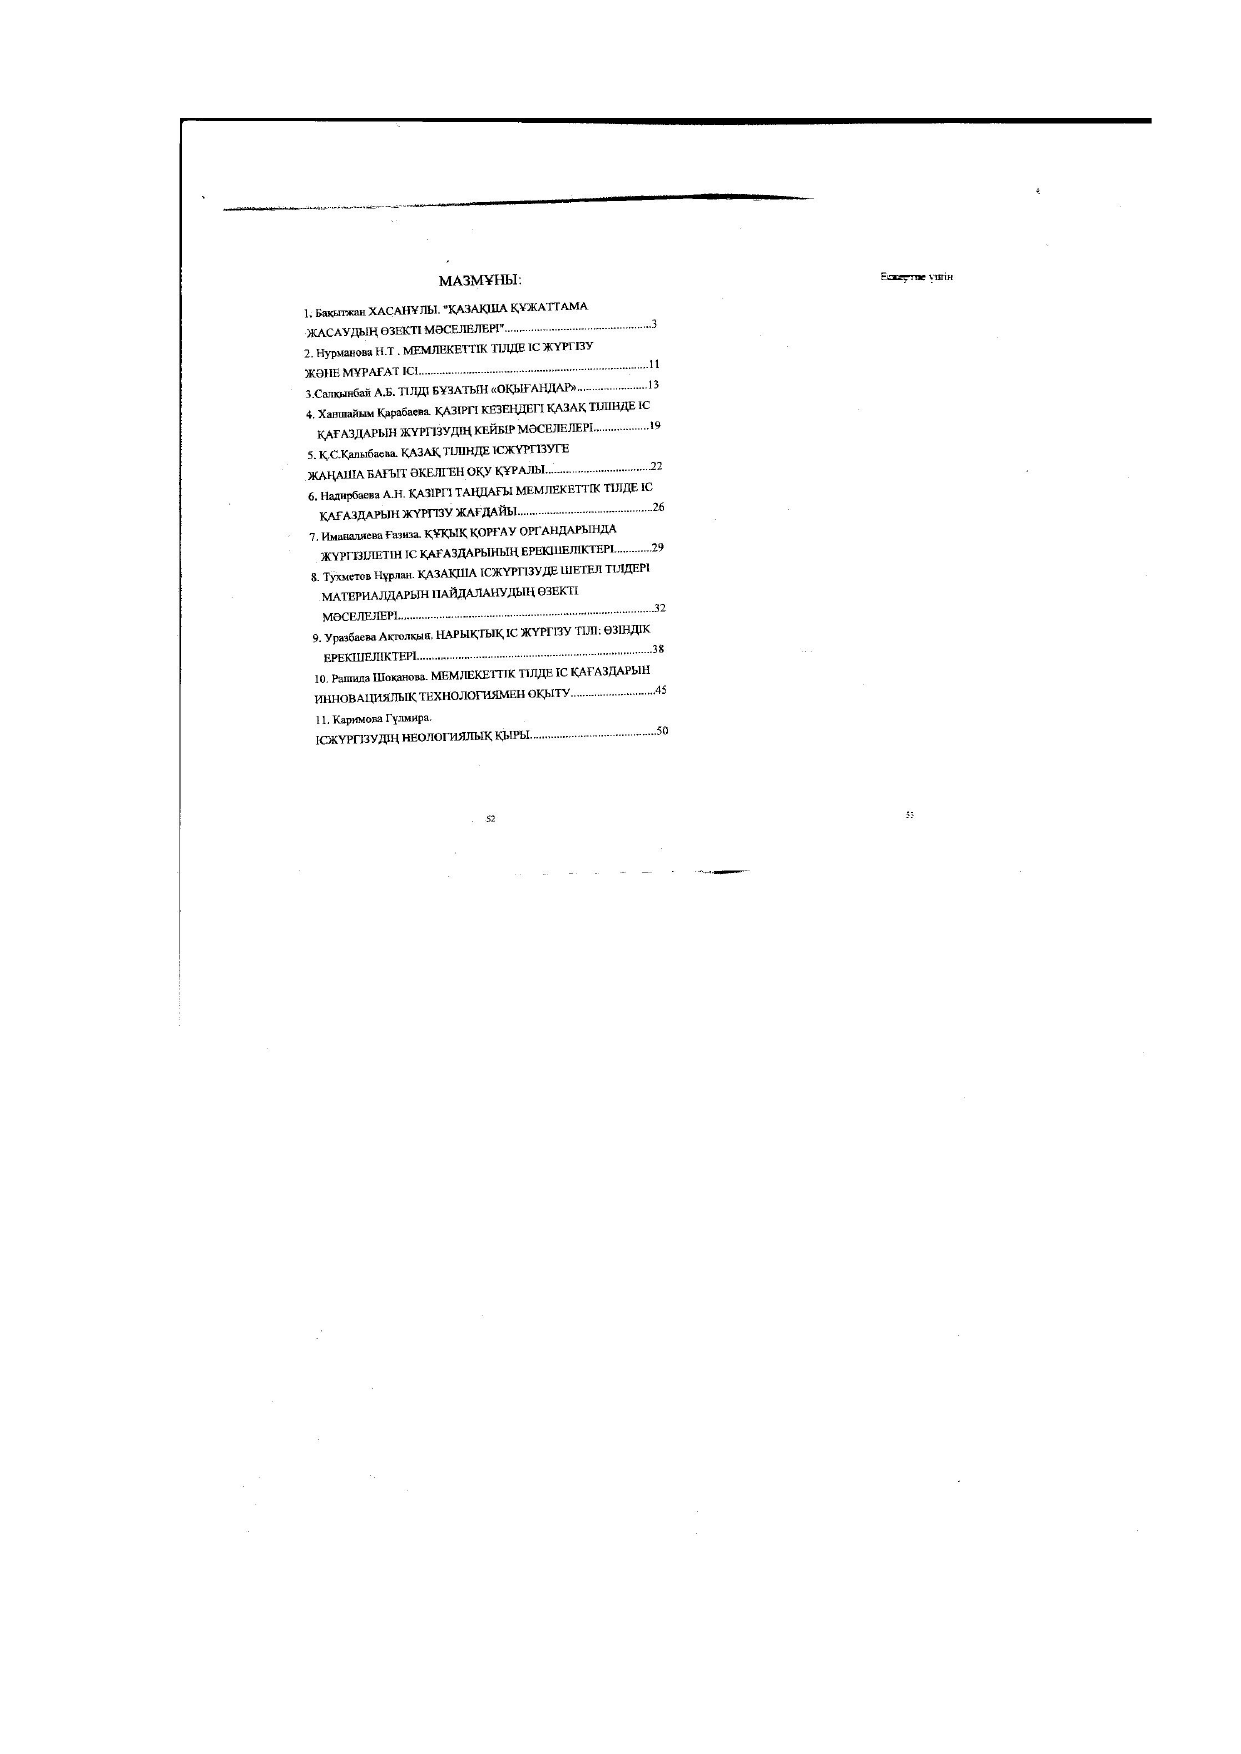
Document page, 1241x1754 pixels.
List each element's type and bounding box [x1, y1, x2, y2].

picture [177, 118, 1152, 1536]
